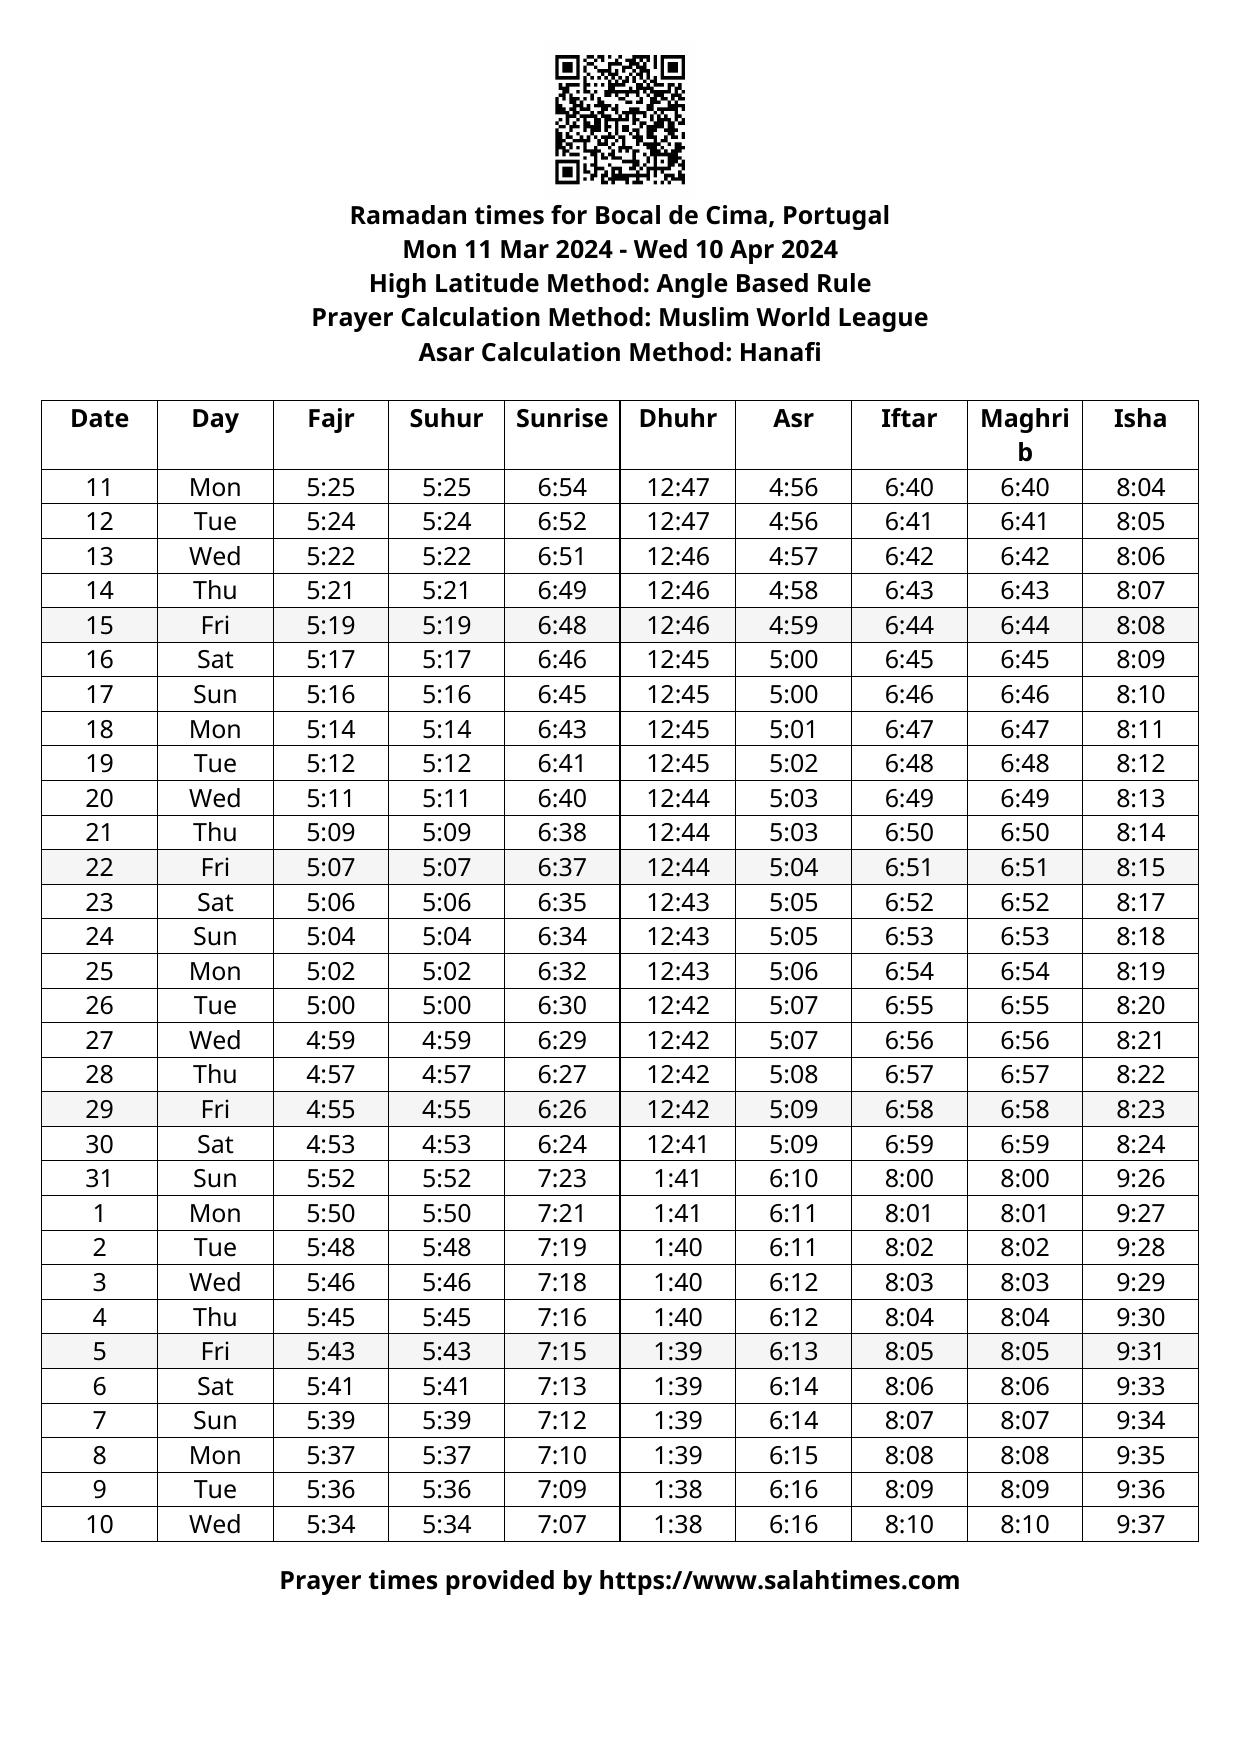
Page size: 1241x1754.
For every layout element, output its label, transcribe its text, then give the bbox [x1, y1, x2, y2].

table_cell 12:46 [621, 574, 735, 607]
table_cell 5:41 [389, 1369, 504, 1402]
table_cell 7 [42, 1404, 157, 1437]
table_cell 8:15 [1083, 850, 1198, 884]
table_header Suhur [389, 401, 504, 469]
table_cell 12:47 [621, 504, 735, 538]
table_cell 4:59 [389, 1023, 504, 1057]
table_cell 1:38 [621, 1473, 735, 1506]
text Ramadan times for Bocal de Cima, Portugal [42, 198, 1198, 232]
table_cell Fri [158, 608, 273, 642]
table_cell 6:49 [968, 781, 1082, 814]
table_cell 8:10 [852, 1507, 967, 1541]
table_cell 12:43 [621, 885, 735, 918]
table_cell 6:12 [736, 1265, 851, 1299]
table_cell 6:45 [505, 677, 619, 711]
table_cell 1:39 [621, 1334, 735, 1368]
table_cell 8:20 [1083, 989, 1198, 1022]
table_cell 5:24 [274, 504, 388, 538]
table_cell 5:09 [274, 816, 388, 849]
table_cell 5:39 [274, 1404, 388, 1437]
table_cell Tue [158, 1231, 273, 1264]
table_cell 5:05 [736, 919, 851, 953]
table_cell 26 [42, 989, 157, 1022]
table_cell 6:14 [736, 1404, 851, 1437]
table_cell 6:12 [736, 1300, 851, 1333]
table_cell 6:44 [968, 608, 1082, 642]
table_cell 8:21 [1083, 1023, 1198, 1057]
table_cell 8:13 [1083, 781, 1198, 814]
table_cell 5:00 [736, 643, 851, 676]
table_cell 1:40 [621, 1265, 735, 1299]
table_cell 12:45 [621, 712, 735, 745]
table_cell 8:18 [1083, 919, 1198, 953]
table_cell 12 [42, 504, 157, 538]
table_cell Fri [158, 1334, 273, 1368]
table_cell 4:55 [389, 1092, 504, 1126]
table_cell 12:45 [621, 643, 735, 676]
table_cell 5:12 [389, 746, 504, 780]
table_header Day [158, 401, 273, 469]
table_cell 5:00 [274, 989, 388, 1022]
table_cell 5:39 [389, 1404, 504, 1437]
table_cell 6:51 [505, 539, 619, 572]
table_cell Sun [158, 1161, 273, 1195]
table_cell 8:09 [852, 1473, 967, 1506]
table_cell Sun [158, 1404, 273, 1437]
table_cell 5:14 [389, 712, 504, 745]
table_cell 9:27 [1083, 1196, 1198, 1229]
table_cell 21 [42, 816, 157, 849]
table_cell 9:26 [1083, 1161, 1198, 1195]
table_cell 6:30 [505, 989, 619, 1022]
table_cell 5:37 [389, 1438, 504, 1472]
table_cell 5:01 [736, 712, 851, 745]
table_cell 8:22 [1083, 1058, 1198, 1091]
table_cell 5:16 [389, 677, 504, 711]
table_cell 6:50 [968, 816, 1082, 849]
table_cell 5:36 [274, 1473, 388, 1506]
table_cell 11 [42, 470, 157, 503]
table_cell 4:56 [736, 504, 851, 538]
table_cell 6:45 [852, 643, 967, 676]
table_cell 1:39 [621, 1438, 735, 1472]
table_cell 12:44 [621, 816, 735, 849]
table_cell Mon [158, 712, 273, 745]
table_cell 8:08 [968, 1438, 1082, 1472]
table_cell Sat [158, 643, 273, 676]
table_cell 4:53 [389, 1127, 504, 1160]
table_cell 5:11 [389, 781, 504, 814]
table_cell 4:58 [736, 574, 851, 607]
table_cell 4:53 [274, 1127, 388, 1160]
table_cell 6:56 [968, 1023, 1082, 1057]
table_cell Tue [158, 746, 273, 780]
table_cell 5:12 [274, 746, 388, 780]
table_cell 12:45 [621, 746, 735, 780]
table_cell 5:21 [389, 574, 504, 607]
table_cell 9:33 [1083, 1369, 1198, 1402]
table_cell 5:21 [274, 574, 388, 607]
table_cell 6:53 [852, 919, 967, 953]
table_cell 12:45 [621, 677, 735, 711]
table_cell 6:46 [505, 643, 619, 676]
table_header Maghrib [968, 401, 1082, 469]
table_cell 1:39 [621, 1404, 735, 1437]
table_cell 8:07 [968, 1404, 1082, 1437]
table_cell 8:06 [852, 1369, 967, 1402]
table_cell 12:43 [621, 919, 735, 953]
table_cell 6:53 [968, 919, 1082, 953]
text Prayer times provided by https://www.salahtimes.com [42, 1563, 1198, 1597]
table_cell 8:10 [1083, 677, 1198, 711]
table_cell 6:38 [505, 816, 619, 849]
table_cell 5:06 [389, 885, 504, 918]
table_cell 5 [42, 1334, 157, 1368]
table_cell 6:43 [505, 712, 619, 745]
table_cell 5:34 [389, 1507, 504, 1541]
table_cell 6:52 [968, 885, 1082, 918]
table_cell 6:48 [852, 746, 967, 780]
table_cell Fri [158, 1092, 273, 1126]
table_cell 8:05 [1083, 504, 1198, 538]
table_cell 5:09 [736, 1127, 851, 1160]
table_cell 6:43 [852, 574, 967, 607]
table_cell 25 [42, 954, 157, 987]
table_cell 6:47 [968, 712, 1082, 745]
table_cell 6:41 [968, 504, 1082, 538]
table_cell Mon [158, 470, 273, 503]
table_cell Wed [158, 1507, 273, 1541]
table_cell 6:42 [968, 539, 1082, 572]
table_cell Wed [158, 539, 273, 572]
table_cell 12:41 [621, 1127, 735, 1160]
table_cell 6:10 [736, 1161, 851, 1195]
table_cell 5:09 [389, 816, 504, 849]
table_cell 6:54 [852, 954, 967, 987]
table_cell 7:19 [505, 1231, 619, 1264]
table_cell 6:48 [505, 608, 619, 642]
table_cell 6:52 [505, 504, 619, 538]
table_cell 5:02 [736, 746, 851, 780]
table_cell Sat [158, 1369, 273, 1402]
table_cell 5:07 [389, 850, 504, 884]
table_cell 4:57 [274, 1058, 388, 1091]
table_cell 8:12 [1083, 746, 1198, 780]
table_cell 6:27 [505, 1058, 619, 1091]
table_cell 5:07 [736, 1023, 851, 1057]
table_cell 6:54 [505, 470, 619, 503]
table_cell 5:52 [274, 1161, 388, 1195]
table_cell 15 [42, 608, 157, 642]
picture [542, 41, 699, 198]
table_cell 8:00 [852, 1161, 967, 1195]
table_cell 9:29 [1083, 1265, 1198, 1299]
table_cell 5:08 [736, 1058, 851, 1091]
table_cell 6:34 [505, 919, 619, 953]
table_cell 5:05 [736, 885, 851, 918]
table_cell 5:46 [274, 1265, 388, 1299]
text Mon 11 Mar 2024 - Wed 10 Apr 2024 [42, 232, 1198, 266]
table_cell 7:16 [505, 1300, 619, 1333]
table_cell 30 [42, 1127, 157, 1160]
text Prayer Calculation Method: Muslim World League [42, 300, 1198, 334]
table_cell 8 [42, 1438, 157, 1472]
table_cell 4:57 [736, 539, 851, 572]
table_cell 6:47 [852, 712, 967, 745]
table_cell 5:50 [274, 1196, 388, 1229]
table_cell 5:17 [274, 643, 388, 676]
table_cell 8:00 [968, 1161, 1082, 1195]
table_cell 17 [42, 677, 157, 711]
table_cell 7:13 [505, 1369, 619, 1402]
table_cell 8:01 [852, 1196, 967, 1229]
table_cell 6:44 [852, 608, 967, 642]
table_cell 5:34 [274, 1507, 388, 1541]
table_cell 6:40 [852, 470, 967, 503]
table_cell Thu [158, 1058, 273, 1091]
table_cell 4 [42, 1300, 157, 1333]
table_cell 1:41 [621, 1161, 735, 1195]
table_header Iftar [852, 401, 967, 469]
table_cell 6 [42, 1369, 157, 1402]
table_cell 5:43 [389, 1334, 504, 1368]
table_cell 8:03 [968, 1265, 1082, 1299]
table_cell Thu [158, 1300, 273, 1333]
table_cell 5:52 [389, 1161, 504, 1195]
table_cell 5:25 [274, 470, 388, 503]
table_cell Thu [158, 574, 273, 607]
table_cell 8:04 [968, 1300, 1082, 1333]
table_cell 5:37 [274, 1438, 388, 1472]
table_cell 7:09 [505, 1473, 619, 1506]
table_cell 12:42 [621, 989, 735, 1022]
table_cell 8:02 [852, 1231, 967, 1264]
table_cell 5:14 [274, 712, 388, 745]
table_cell 6:58 [968, 1092, 1082, 1126]
table_cell Tue [158, 504, 273, 538]
table_cell 1:40 [621, 1231, 735, 1264]
table_cell 5:36 [389, 1473, 504, 1506]
table_cell 6:37 [505, 850, 619, 884]
table_cell 3 [42, 1265, 157, 1299]
table_cell 6:57 [852, 1058, 967, 1091]
table_cell 5:06 [736, 954, 851, 987]
table_cell 7:18 [505, 1265, 619, 1299]
table_cell 6:24 [505, 1127, 619, 1160]
table_cell 1:39 [621, 1369, 735, 1402]
table_cell 5:09 [736, 1092, 851, 1126]
table_cell 10 [42, 1507, 157, 1541]
table_cell 1:38 [621, 1507, 735, 1541]
table_cell 8:11 [1083, 712, 1198, 745]
table_cell Sat [158, 1127, 273, 1160]
table_cell Mon [158, 1196, 273, 1229]
table_cell Sat [158, 885, 273, 918]
table_cell 16 [42, 643, 157, 676]
table_cell 5:22 [389, 539, 504, 572]
table_cell 6:35 [505, 885, 619, 918]
table_cell 6:51 [968, 850, 1082, 884]
table_cell 9 [42, 1473, 157, 1506]
table_cell Tue [158, 989, 273, 1022]
table_cell 9:37 [1083, 1507, 1198, 1541]
table_cell Sun [158, 919, 273, 953]
table_cell 8:01 [968, 1196, 1082, 1229]
table_cell 8:23 [1083, 1092, 1198, 1126]
table_cell 6:55 [852, 989, 967, 1022]
table_cell 6:15 [736, 1438, 851, 1472]
table_cell 14 [42, 574, 157, 607]
table_cell 7:23 [505, 1161, 619, 1195]
table_cell 7:10 [505, 1438, 619, 1472]
table_cell 8:08 [1083, 608, 1198, 642]
table_cell 5:24 [389, 504, 504, 538]
table_cell 5:07 [736, 989, 851, 1022]
table_cell 9:34 [1083, 1404, 1198, 1437]
table_cell 5:16 [274, 677, 388, 711]
table_cell 6:59 [852, 1127, 967, 1160]
table_cell 5:46 [389, 1265, 504, 1299]
table_cell 5:03 [736, 781, 851, 814]
table_cell 8:09 [968, 1473, 1082, 1506]
table_header Fajr [274, 401, 388, 469]
table_cell 8:07 [852, 1404, 967, 1437]
table_cell 6:29 [505, 1023, 619, 1057]
table_cell 8:10 [968, 1507, 1082, 1541]
table_cell 5:43 [274, 1334, 388, 1368]
table_cell 12:42 [621, 1023, 735, 1057]
table_cell 4:59 [736, 608, 851, 642]
table_header Dhuhr [621, 401, 735, 469]
table_cell 12:43 [621, 954, 735, 987]
table_cell 6:58 [852, 1092, 967, 1126]
table_cell Sun [158, 677, 273, 711]
table_cell 9:30 [1083, 1300, 1198, 1333]
table_cell 5:02 [274, 954, 388, 987]
table_cell 1:40 [621, 1300, 735, 1333]
table_cell 5:19 [389, 608, 504, 642]
table_cell 8:06 [968, 1369, 1082, 1402]
table_cell 6:46 [852, 677, 967, 711]
table_cell 12:42 [621, 1092, 735, 1126]
table_cell 12:44 [621, 781, 735, 814]
table_cell 8:04 [852, 1300, 967, 1333]
table_header Isha [1083, 401, 1198, 469]
table_cell 6:40 [968, 470, 1082, 503]
table_cell 8:04 [1083, 470, 1198, 503]
table_cell 6:14 [736, 1369, 851, 1402]
table_cell 9:28 [1083, 1231, 1198, 1264]
table_cell 8:08 [852, 1438, 967, 1472]
table_cell 12:42 [621, 1058, 735, 1091]
table_header Date [42, 401, 157, 469]
table_cell 6:41 [505, 746, 619, 780]
table_cell 5:07 [274, 850, 388, 884]
table_cell Wed [158, 781, 273, 814]
table_cell 8:19 [1083, 954, 1198, 987]
table_cell 7:21 [505, 1196, 619, 1229]
table_cell 8:14 [1083, 816, 1198, 849]
table_cell 8:24 [1083, 1127, 1198, 1160]
table_header Asr [736, 401, 851, 469]
table_cell 5:48 [389, 1231, 504, 1264]
table_cell 6:52 [852, 885, 967, 918]
table_cell 12:47 [621, 470, 735, 503]
table_cell 1 [42, 1196, 157, 1229]
table_cell 7:12 [505, 1404, 619, 1437]
table_cell 6:49 [505, 574, 619, 607]
table_cell 8:05 [968, 1334, 1082, 1368]
table_cell 6:48 [968, 746, 1082, 780]
table_cell 13 [42, 539, 157, 572]
table_cell 6:16 [736, 1507, 851, 1541]
table_cell 9:31 [1083, 1334, 1198, 1368]
table_header Sunrise [505, 401, 619, 469]
table_cell 8:05 [852, 1334, 967, 1368]
table_cell 5:45 [274, 1300, 388, 1333]
table_cell 5:02 [389, 954, 504, 987]
table_cell 6:59 [968, 1127, 1082, 1160]
table_cell Thu [158, 816, 273, 849]
table_cell 18 [42, 712, 157, 745]
table_cell 5:11 [274, 781, 388, 814]
table_cell 8:17 [1083, 885, 1198, 918]
text Asar Calculation Method: Hanafi [42, 334, 1198, 368]
table_cell 23 [42, 885, 157, 918]
table_cell 8:06 [1083, 539, 1198, 572]
table_cell 6:16 [736, 1473, 851, 1506]
table_cell 6:32 [505, 954, 619, 987]
table_cell 5:25 [389, 470, 504, 503]
table_cell 5:00 [736, 677, 851, 711]
table_cell 8:02 [968, 1231, 1082, 1264]
table_cell 22 [42, 850, 157, 884]
table_cell 6:51 [852, 850, 967, 884]
table_cell 6:50 [852, 816, 967, 849]
table_cell 5:22 [274, 539, 388, 572]
table_cell 5:45 [389, 1300, 504, 1333]
table_cell 6:49 [852, 781, 967, 814]
table_cell Tue [158, 1473, 273, 1506]
table_cell 20 [42, 781, 157, 814]
table_cell 4:57 [389, 1058, 504, 1091]
table_cell 9:35 [1083, 1438, 1198, 1472]
table_cell 4:55 [274, 1092, 388, 1126]
table_cell 29 [42, 1092, 157, 1126]
table_cell 6:56 [852, 1023, 967, 1057]
table_cell Mon [158, 1438, 273, 1472]
table_cell 6:57 [968, 1058, 1082, 1091]
table_cell 12:44 [621, 850, 735, 884]
table_cell 8:07 [1083, 574, 1198, 607]
table_cell Wed [158, 1265, 273, 1299]
table_cell 7:07 [505, 1507, 619, 1541]
table_cell Wed [158, 1023, 273, 1057]
table_cell 6:40 [505, 781, 619, 814]
table_cell 6:11 [736, 1231, 851, 1264]
table_cell 9:36 [1083, 1473, 1198, 1506]
table_cell 5:48 [274, 1231, 388, 1264]
table_cell Fri [158, 850, 273, 884]
table_cell 5:06 [274, 885, 388, 918]
table_cell 5:04 [736, 850, 851, 884]
table_cell 12:46 [621, 539, 735, 572]
table_cell 6:26 [505, 1092, 619, 1126]
table_cell 6:45 [968, 643, 1082, 676]
table_cell 6:55 [968, 989, 1082, 1022]
table_cell 28 [42, 1058, 157, 1091]
table_cell 6:42 [852, 539, 967, 572]
table_cell 8:03 [852, 1265, 967, 1299]
table_cell 5:41 [274, 1369, 388, 1402]
table_cell 6:41 [852, 504, 967, 538]
text High Latitude Method: Angle Based Rule [42, 266, 1198, 300]
table_cell 5:03 [736, 816, 851, 849]
table_cell 6:11 [736, 1196, 851, 1229]
table_cell 5:19 [274, 608, 388, 642]
table_cell 6:43 [968, 574, 1082, 607]
table_cell 6:54 [968, 954, 1082, 987]
table_cell 12:46 [621, 608, 735, 642]
table_cell 1:41 [621, 1196, 735, 1229]
table_cell 5:04 [274, 919, 388, 953]
table_cell 6:46 [968, 677, 1082, 711]
table_cell 5:00 [389, 989, 504, 1022]
table_cell 4:56 [736, 470, 851, 503]
table_cell 8:09 [1083, 643, 1198, 676]
table_cell Mon [158, 954, 273, 987]
table_cell 5:50 [389, 1196, 504, 1229]
table_cell 4:59 [274, 1023, 388, 1057]
table_cell 19 [42, 746, 157, 780]
table_cell 2 [42, 1231, 157, 1264]
table_cell 27 [42, 1023, 157, 1057]
table_cell 5:04 [389, 919, 504, 953]
table_cell 24 [42, 919, 157, 953]
table_cell 31 [42, 1161, 157, 1195]
table_cell 5:17 [389, 643, 504, 676]
table_cell 6:13 [736, 1334, 851, 1368]
table_cell 7:15 [505, 1334, 619, 1368]
